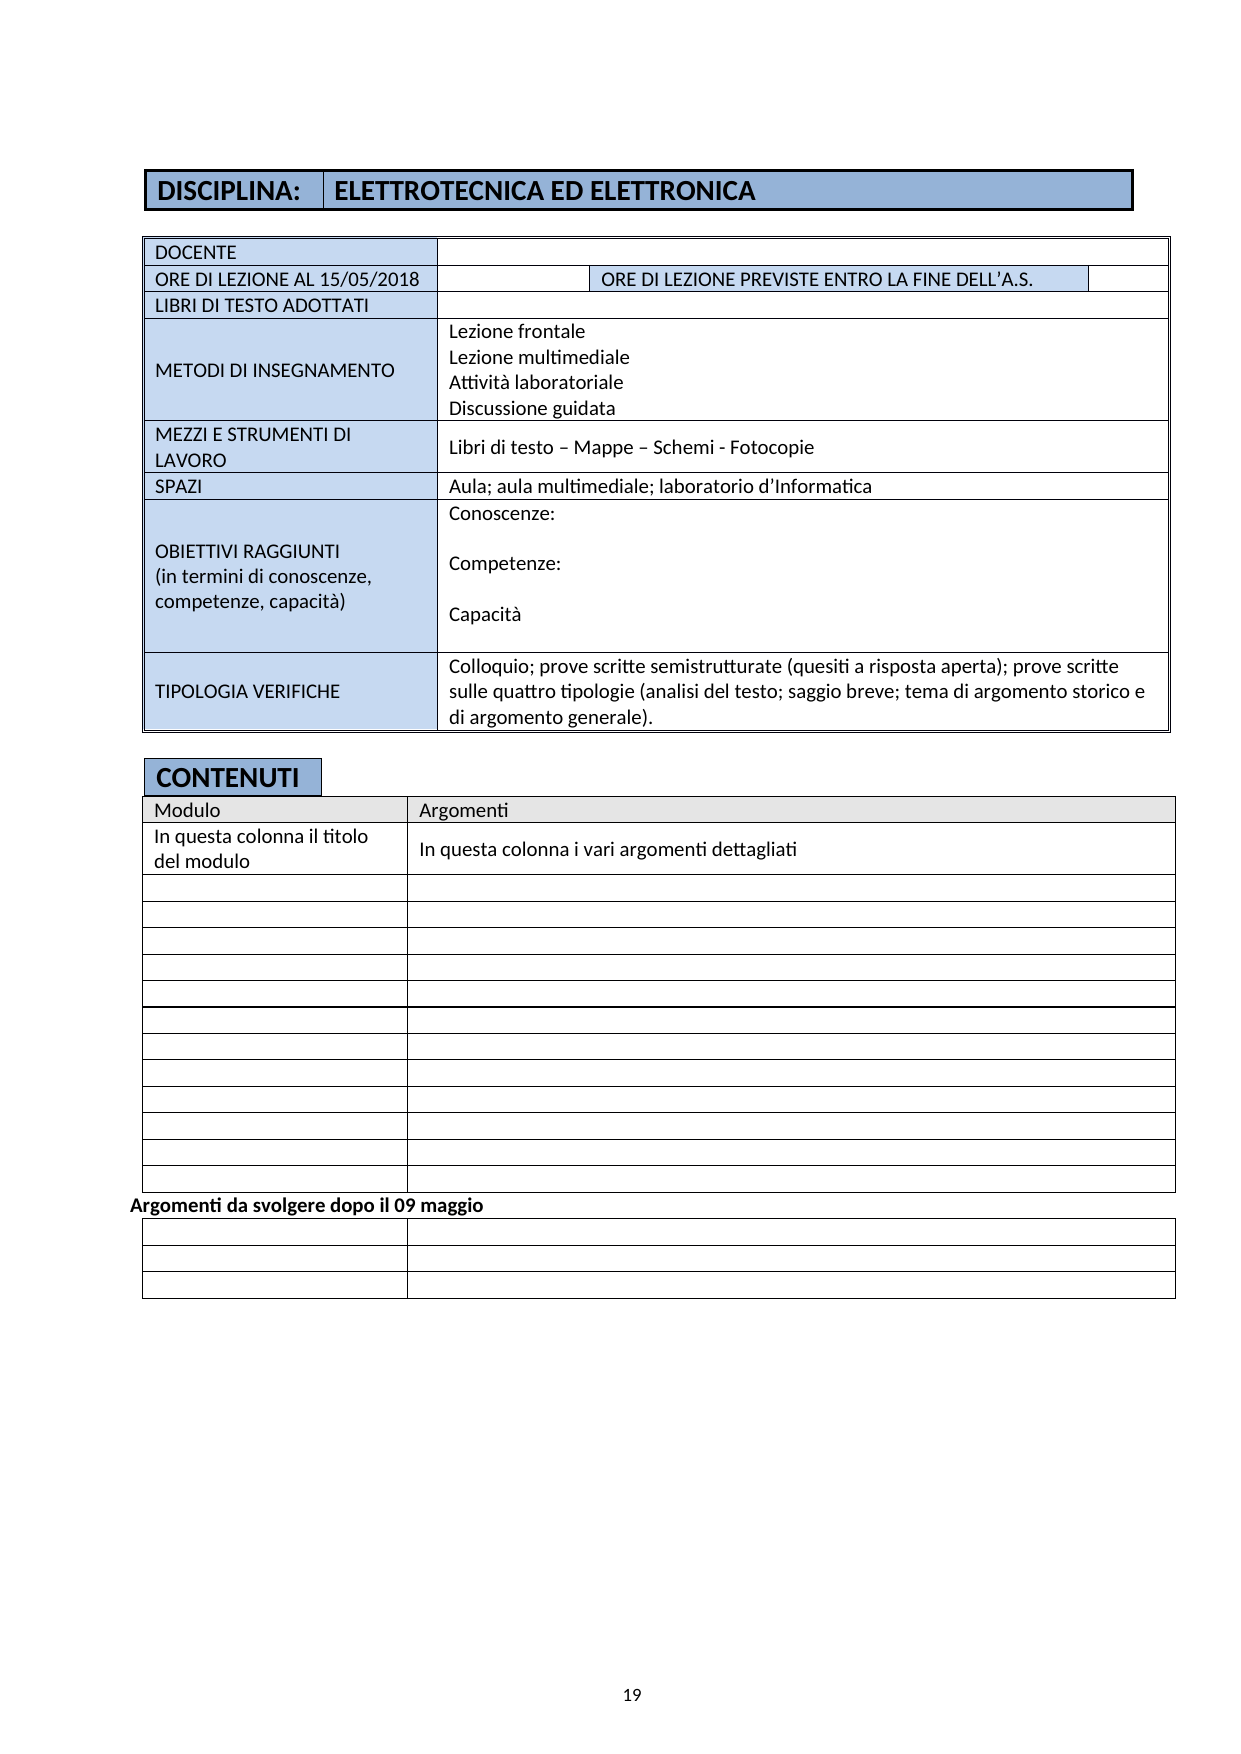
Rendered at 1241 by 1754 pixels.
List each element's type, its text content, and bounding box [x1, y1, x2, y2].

table_cell [143, 1060, 407, 1086]
table_header Argomenti [408, 797, 1175, 822]
table_header [438, 239, 1168, 265]
table_cell [143, 875, 407, 901]
table_cell [408, 981, 1175, 1006]
table_cell [408, 1008, 1175, 1033]
table_cell [408, 875, 1175, 901]
table_cell [408, 955, 1175, 980]
table_cell TIPOLOGIA VERIFICHE [145, 653, 437, 729]
table_cell [143, 981, 407, 1006]
table_cell LIBRI DI TESTO ADOTTATI [145, 292, 437, 318]
table_header CONTENUTI [145, 759, 321, 795]
table_cell ORE DI LEZIONE PREVISTE ENTRO LA FINE DELL’A.S. [590, 266, 1088, 291]
text Argomenti da svolgere dopo il 09 maggio [130, 1193, 1134, 1218]
table_cell [408, 928, 1175, 953]
table_cell [143, 1087, 407, 1112]
table_cell SPAZI [145, 473, 437, 499]
table_cell [1089, 266, 1168, 291]
table_cell [438, 292, 1168, 318]
table_cell [143, 1113, 407, 1139]
table_cell [408, 1166, 1175, 1192]
table_cell [143, 1008, 407, 1033]
table_header [143, 1219, 407, 1244]
table_cell [143, 1166, 407, 1192]
table_cell MEZZI E STRUMENTI DI LAVORO [145, 421, 437, 472]
table_cell Colloquio; prove scritte semistrutturate (quesiti a risposta aperta); prove scritte sulle quattro tipologie (analisi del testo; saggio breve; tema di argomento storico e di argomento generale). [438, 653, 1168, 729]
table_header [408, 1219, 1175, 1244]
table_cell Aula; aula multimediale; laboratorio d’Informatica [438, 473, 1168, 499]
table_cell [143, 1272, 407, 1297]
table_cell In questa colonna il titolo del modulo [143, 823, 407, 874]
table_cell [143, 1034, 407, 1059]
table_cell In questa colonna i vari argomenti dettagliati [408, 823, 1175, 874]
table_header Modulo [143, 797, 407, 822]
table_cell [438, 266, 589, 291]
table_cell [143, 902, 407, 927]
table_cell [143, 1140, 407, 1165]
table_cell Libri di testo – Mappe – Schemi - Fotocopie [438, 421, 1168, 472]
table_cell [143, 1246, 407, 1271]
table_cell [408, 1140, 1175, 1165]
table_cell [143, 955, 407, 980]
table_cell ORE DI LEZIONE AL 15/05/2018 [145, 266, 437, 291]
table_header DOCENTE [145, 239, 437, 265]
table_cell OBIETTIVI RAGGIUNTI (in termini di conoscenze, competenze, capacità) [145, 500, 437, 652]
table_cell [408, 1087, 1175, 1112]
table_cell [408, 902, 1175, 927]
table_cell [408, 1060, 1175, 1086]
table_cell METODI DI INSEGNAMENTO [145, 319, 437, 420]
table_cell [408, 1246, 1175, 1271]
table_cell Lezione frontale Lezione multimediale Attività laboratoriale Discussione guidata [438, 319, 1168, 420]
table_header DISCIPLINA: [147, 172, 323, 208]
table_cell [143, 928, 407, 953]
table_cell [408, 1034, 1175, 1059]
table_cell [408, 1272, 1175, 1297]
table_cell [408, 1113, 1175, 1139]
table_header ELETTROTECNICA ED ELETTRONICA [324, 172, 1131, 208]
table_cell Conoscenze: Competenze: Capacità [438, 500, 1168, 652]
